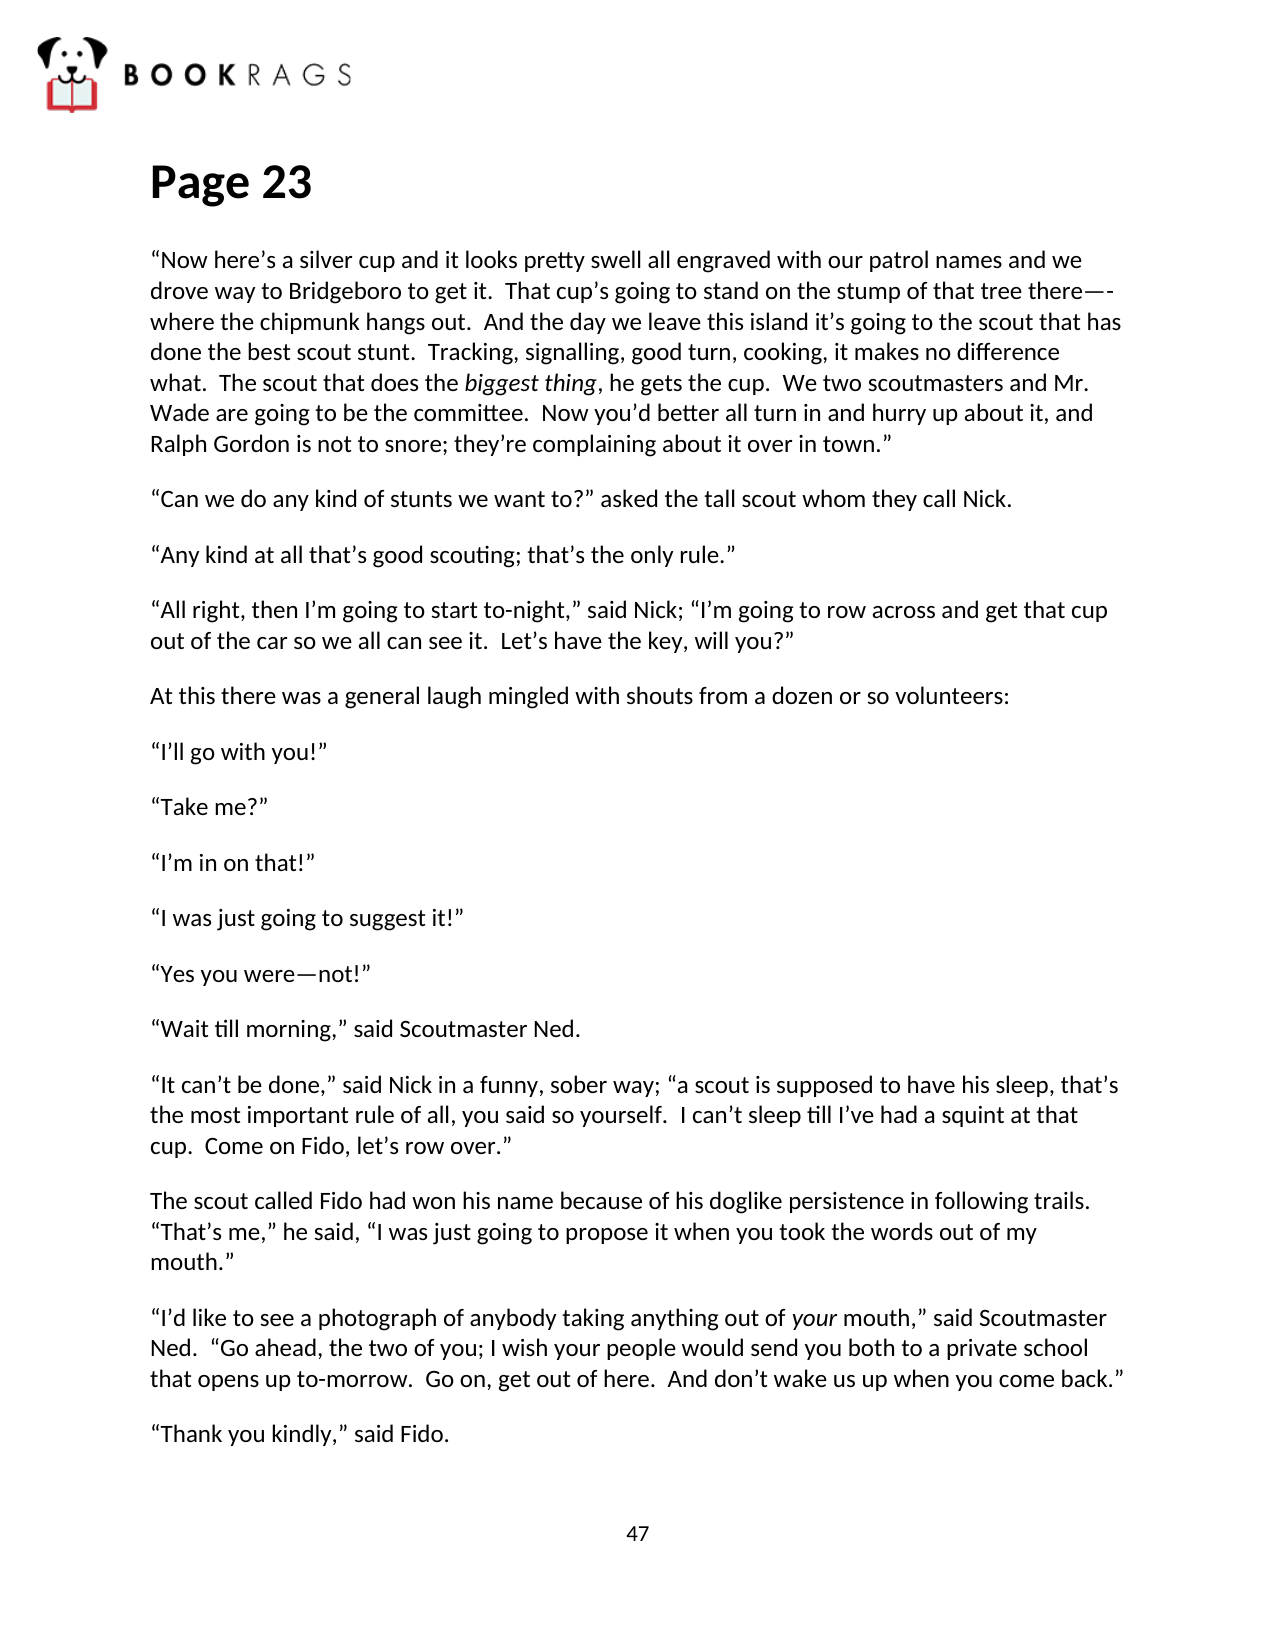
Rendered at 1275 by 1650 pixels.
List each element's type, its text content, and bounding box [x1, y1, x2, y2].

text Page 23 [150, 150, 1125, 211]
text “Yes you were—­not!” [150, 958, 1125, 988]
text “Thank you kindly,” said Fido. [150, 1419, 1125, 1449]
text “It can’t be done,” said Nick in a funny, sober way; “a scout is supposed to have his sleep, that’s the most important rule of all, you said so yourself. I can’t sleep till I’ve had a squint at that cup. Come on Fido, let’s row over.” [150, 1069, 1125, 1161]
text “I’d like to see a photograph of anybody taking anything out of your mouth,” said Scoutmaster Ned. “Go ahead, the two of you; I wish your people would send you both to a private school that opens up to-morrow. Go on, get out of here. And don’t wake us up when you come back.” [150, 1302, 1125, 1394]
text “Any kind at all that’s good scouting; that’s the only rule.” [150, 539, 1125, 569]
text “All right, then I’m going to start to-night,” said Nick; “I’m going to row across and get that cup out of the car so we all can see it. Let’s have the key, will you?” [150, 594, 1125, 655]
text The scout called Fido had won his name because of his doglike persistence in following trails. “That’s me,” he said, “I was just going to propose it when you took the words out of my mouth.” [150, 1186, 1125, 1277]
text “Wait till morning,” said Scoutmaster Ned. [150, 1013, 1125, 1044]
text At this there was a general laugh mingled with shouts from a dozen or so volunteers: [150, 680, 1125, 711]
picture [37, 37, 351, 113]
text “Now here’s a silver cup and it looks pretty swell all engraved with our patrol names and we drove way to Bridgeboro to get it. That cup’s going to stand on the stump of that tree there—­where the chipmunk hangs out. And the day we leave this island it’s going to the scout that has done the best scout stunt. Tracking, signalling, good turn, cooking, it makes no difference what. The scout that does the biggest thing, he gets the cup. We two scoutmasters and Mr. Wade are going to be the committee. Now you’d better all turn in and hurry up about it, and Ralph Gordon is not to snore; they’re complaining about it over in town.” [150, 244, 1125, 458]
text “I was just going to suggest it!” [150, 902, 1125, 933]
text “I’m in on that!” [150, 847, 1125, 877]
text “Can we do any kind of stunts we want to?” asked the tall scout whom they call Nick. [150, 483, 1125, 514]
text “Take me?” [150, 791, 1125, 822]
text “I’ll go with you!” [150, 736, 1125, 766]
